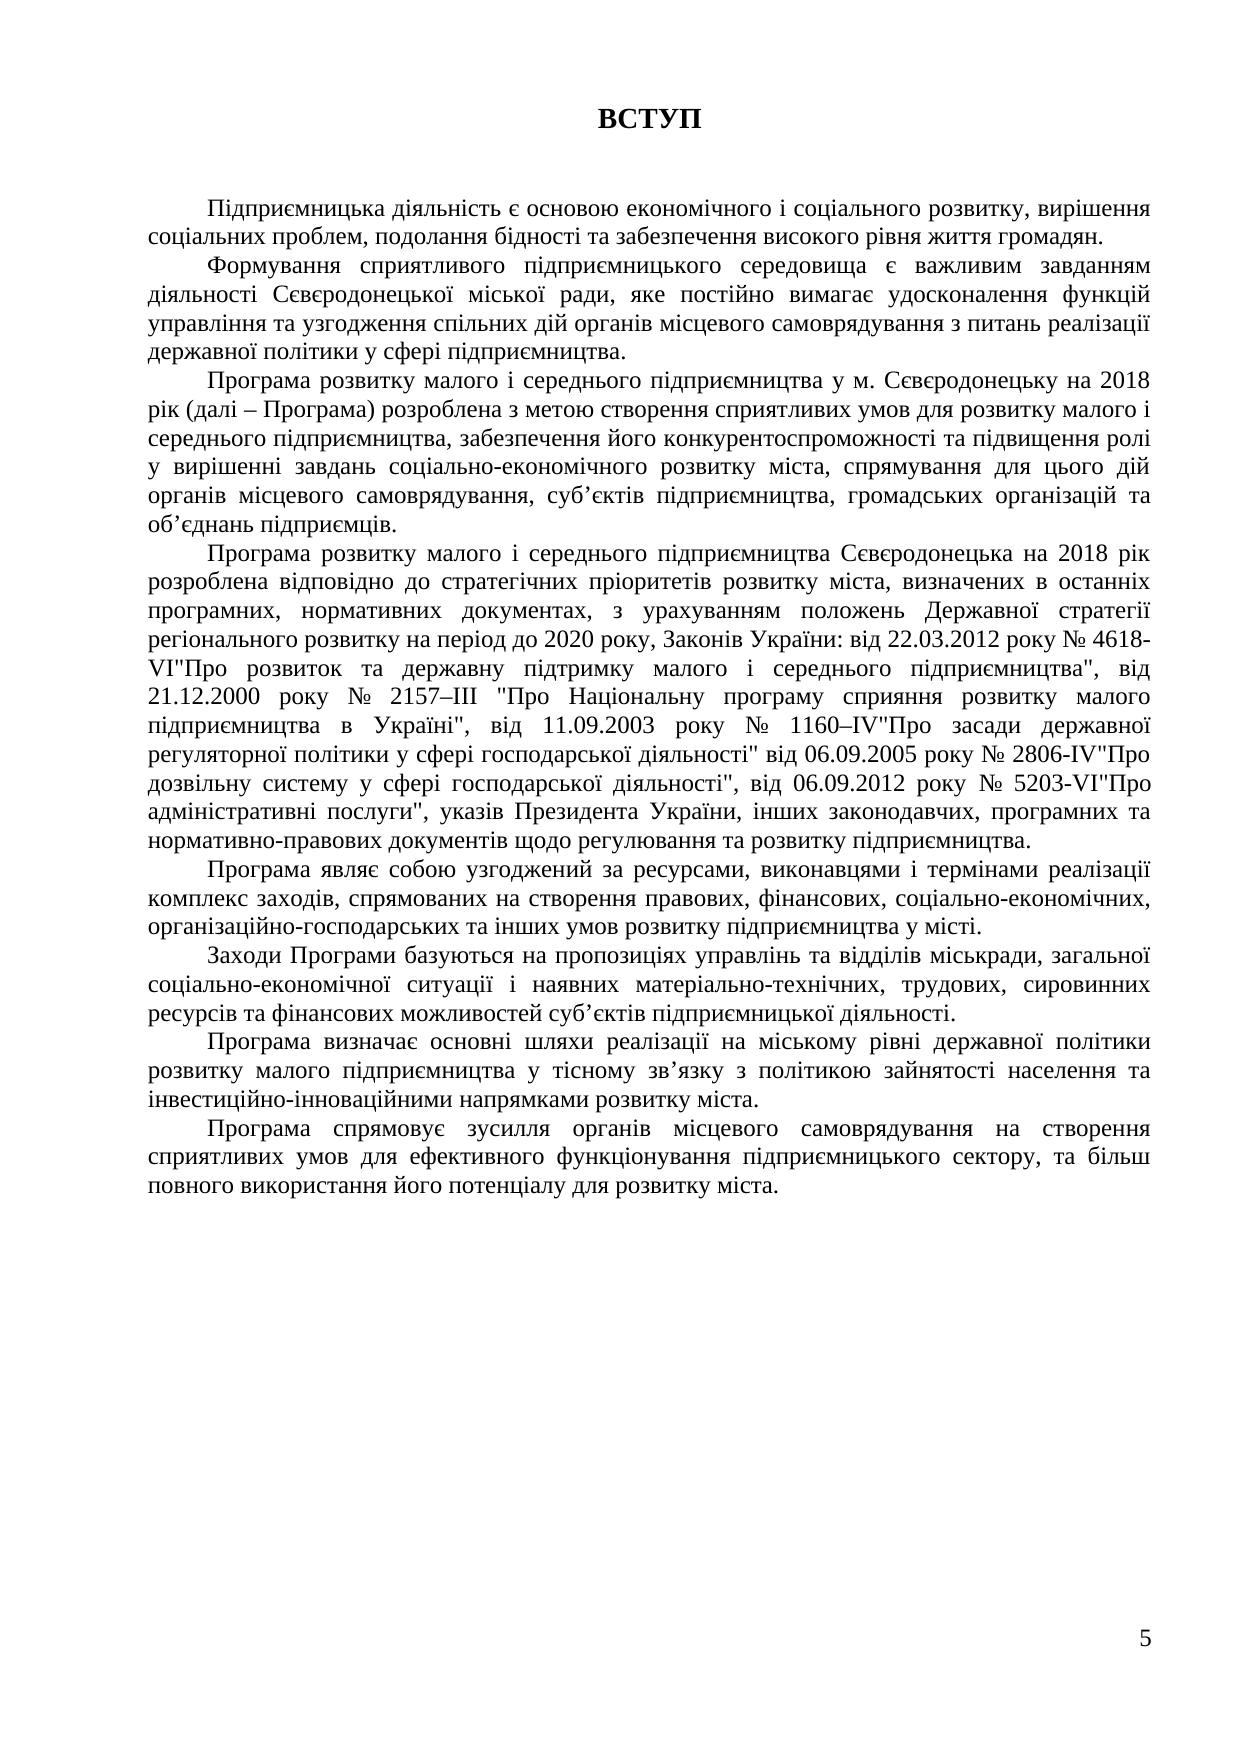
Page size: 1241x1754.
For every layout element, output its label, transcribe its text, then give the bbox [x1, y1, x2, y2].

text Програма розвитку малого і середнього підприємництва у м. Сєвєродонецьку на 2018 рік (далі – Програма) розроблена з метою створення сприятливих умов для розвитку малого і середнього підприємництва, забезпечення його конкурентоспроможності та підвищення ролі у вирішенні завдань соціально-економічного розвитку міста, спрямування для цього дій органів місцевого самоврядування, суб’єктів підприємництва, громадських організацій та об’єднань підприємців. [148, 365, 1152, 538]
text Програма розвитку малого і середнього підприємництва Сєвєродонецька на 2018 рік розроблена відповідно до стратегічних пріоритетів розвитку міста, визначених в останніх програмних, нормативних документах, з урахуванням положень Державної стратегії регіонального розвитку на період до 2020 року, Законів України: від 22.03.2012 року № 4618-VI"Про розвиток та державну підтримку малого і середнього підприємництва", від 21.12.2000 року № 2157–ІІІ "Про Національну програму сприяння розвитку малого підприємництва в Україні", від 11.09.2003 року № 1160–ІV"Про засади державної регуляторної політики у сфері господарської діяльності" від 06.09.2005 року № 2806-ІV"Про дозвільну систему у сфері господарської діяльності", від 06.09.2012 року № 5203-VI"Про адміністративні послуги", указів Президента України, інших законодавчих, програмних та нормативно-правових документів щодо регулювання та розвитку підприємництва. [148, 538, 1152, 854]
text Підприємницька діяльність є основою економічного і соціального розвитку, вирішення соціальних проблем, подолання бідності та забезпечення високого рівня життя громадян. [148, 193, 1152, 250]
text Програма являє собою узгоджений за ресурсами, виконавцями і термінами реалізації комплекс заходів, спрямованих на створення правових, фінансових, соціально-економічних, організаційно-господарських та інших умов розвитку підприємництва у місті. [148, 854, 1152, 940]
text Формування сприятливого підприємницького середовища є важливим завданням діяльності Сєвєродонецької міської ради, яке постійно вимагає удосконалення функцій управління та узгодження спільних дій органів місцевого самоврядування з питань реалізації державної політики у сфері підприємництва. [148, 250, 1152, 365]
subtitle ВСТУП [148, 101, 1152, 135]
text Програма спрямовує зусилля органів місцевого самоврядування на створення сприятливих умов для ефективного функціонування підприємницького сектору, та більш повного використання його потенціалу для розвитку міста. [148, 1113, 1152, 1199]
text Заходи Програми базуються на пропозиціях управлінь та відділів міськради, загальної соціально-економічної ситуації і наявних матеріально-технічних, трудових, сировинних ресурсів та фінансових можливостей суб’єктів підприємницької діяльності. [148, 940, 1152, 1026]
text Програма визначає основні шляхи реалізації на міському рівні державної політики розвитку малого підприємництва у тісному зв’язку з політикою зайнятості населення та інвестиційно-інноваційними напрямками розвитку міста. [148, 1026, 1152, 1113]
